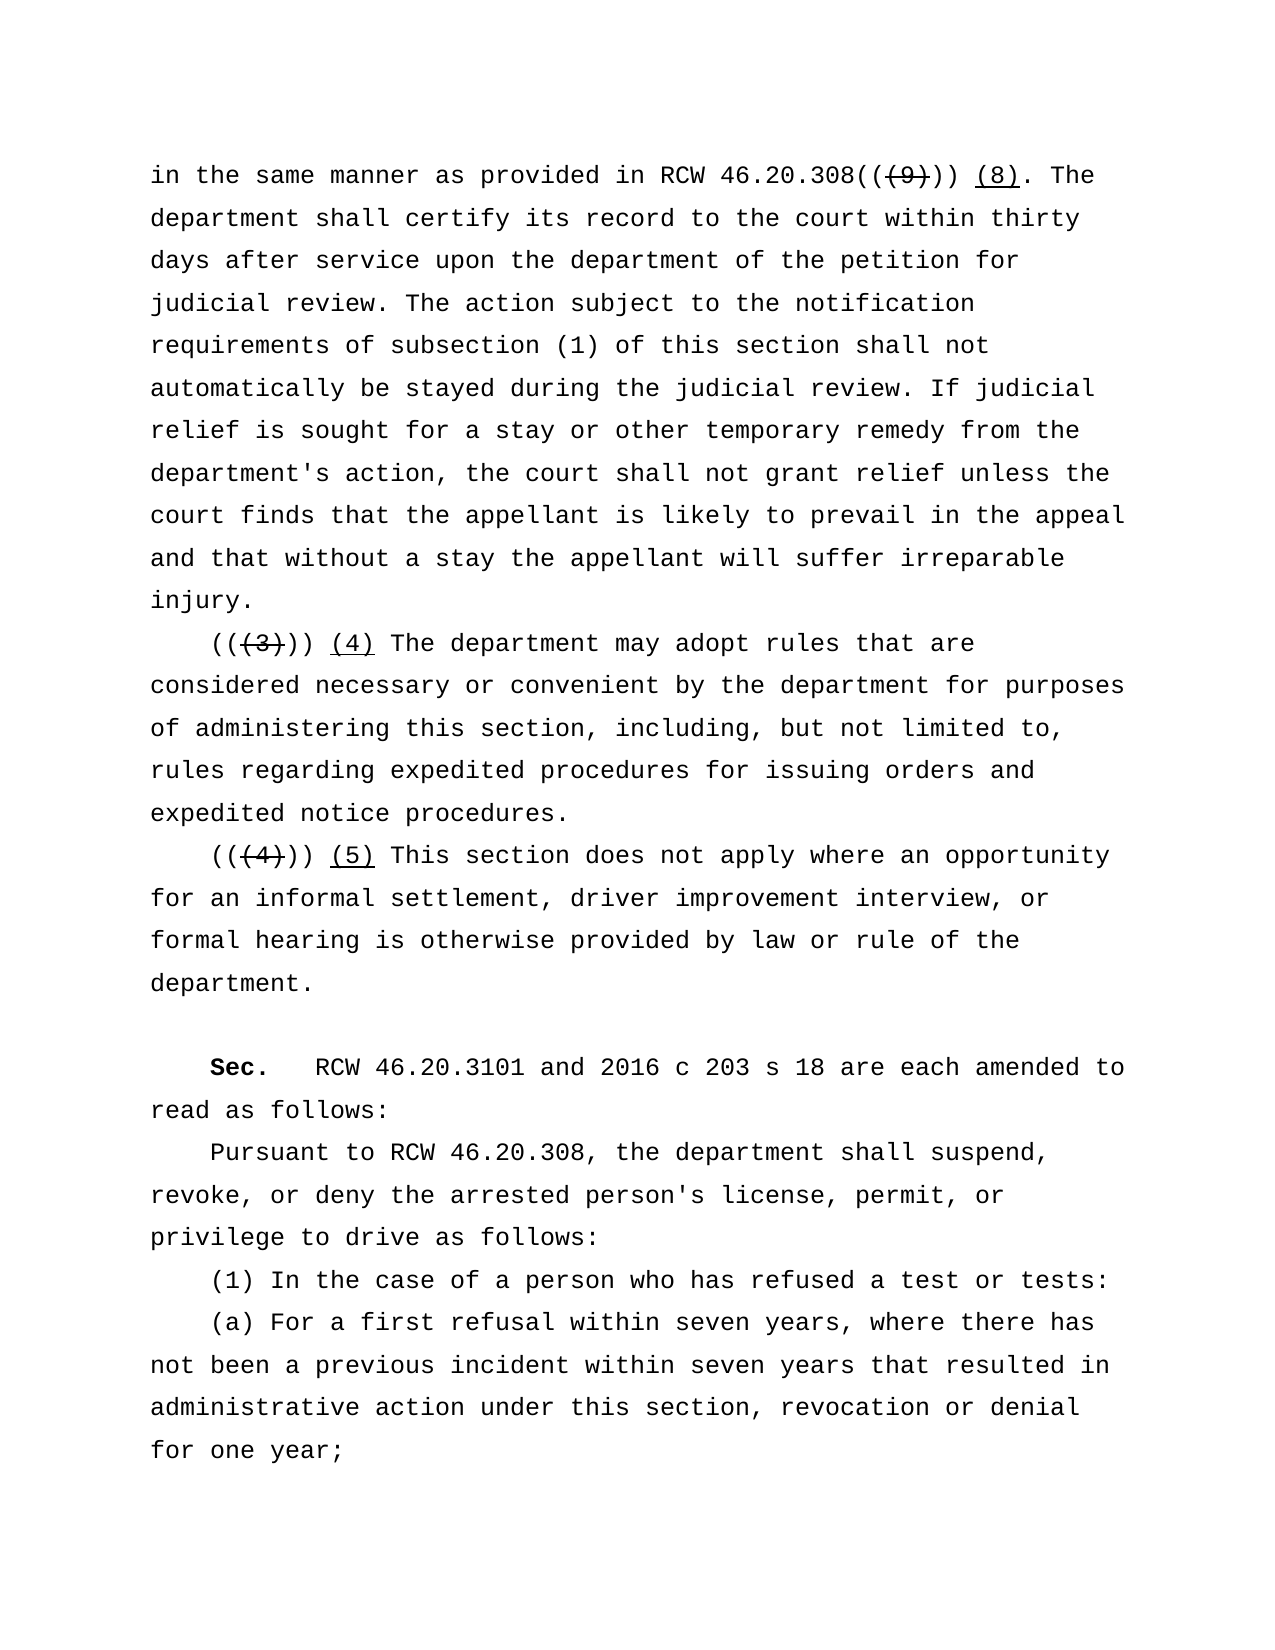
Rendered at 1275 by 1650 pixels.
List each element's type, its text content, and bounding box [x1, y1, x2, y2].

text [150, 150, 1125, 617]
text Pursuant to RCW 46.20.308, the department shall suspend, revoke, or deny the arrested person's license, permit, or privilege to drive as follows: [150, 1127, 1125, 1254]
text (((3))) (4) The department may adopt rules that are considered necessary or convenient by the department for purposes of administering this section, including, but not limited to, rules regarding expedited procedures for issuing orders and expedited notice procedures. [150, 617, 1125, 830]
text (1) In the case of a person who has refused a test or tests: [150, 1254, 1125, 1297]
text (a) For a first refusal within seven years, where there has not been a previous incident within seven years that resulted in administrative action under this section, revocation or denial for one year; [150, 1297, 1125, 1467]
text (((4))) (5) This section does not apply where an opportunity for an informal settlement, driver improvement interview, or formal hearing is otherwise provided by law or rule of the department. [150, 830, 1125, 1000]
text Sec. RCW 46.20.3101 and 2016 c 203 s 18 are each amended to read as follows: [150, 1042, 1125, 1127]
